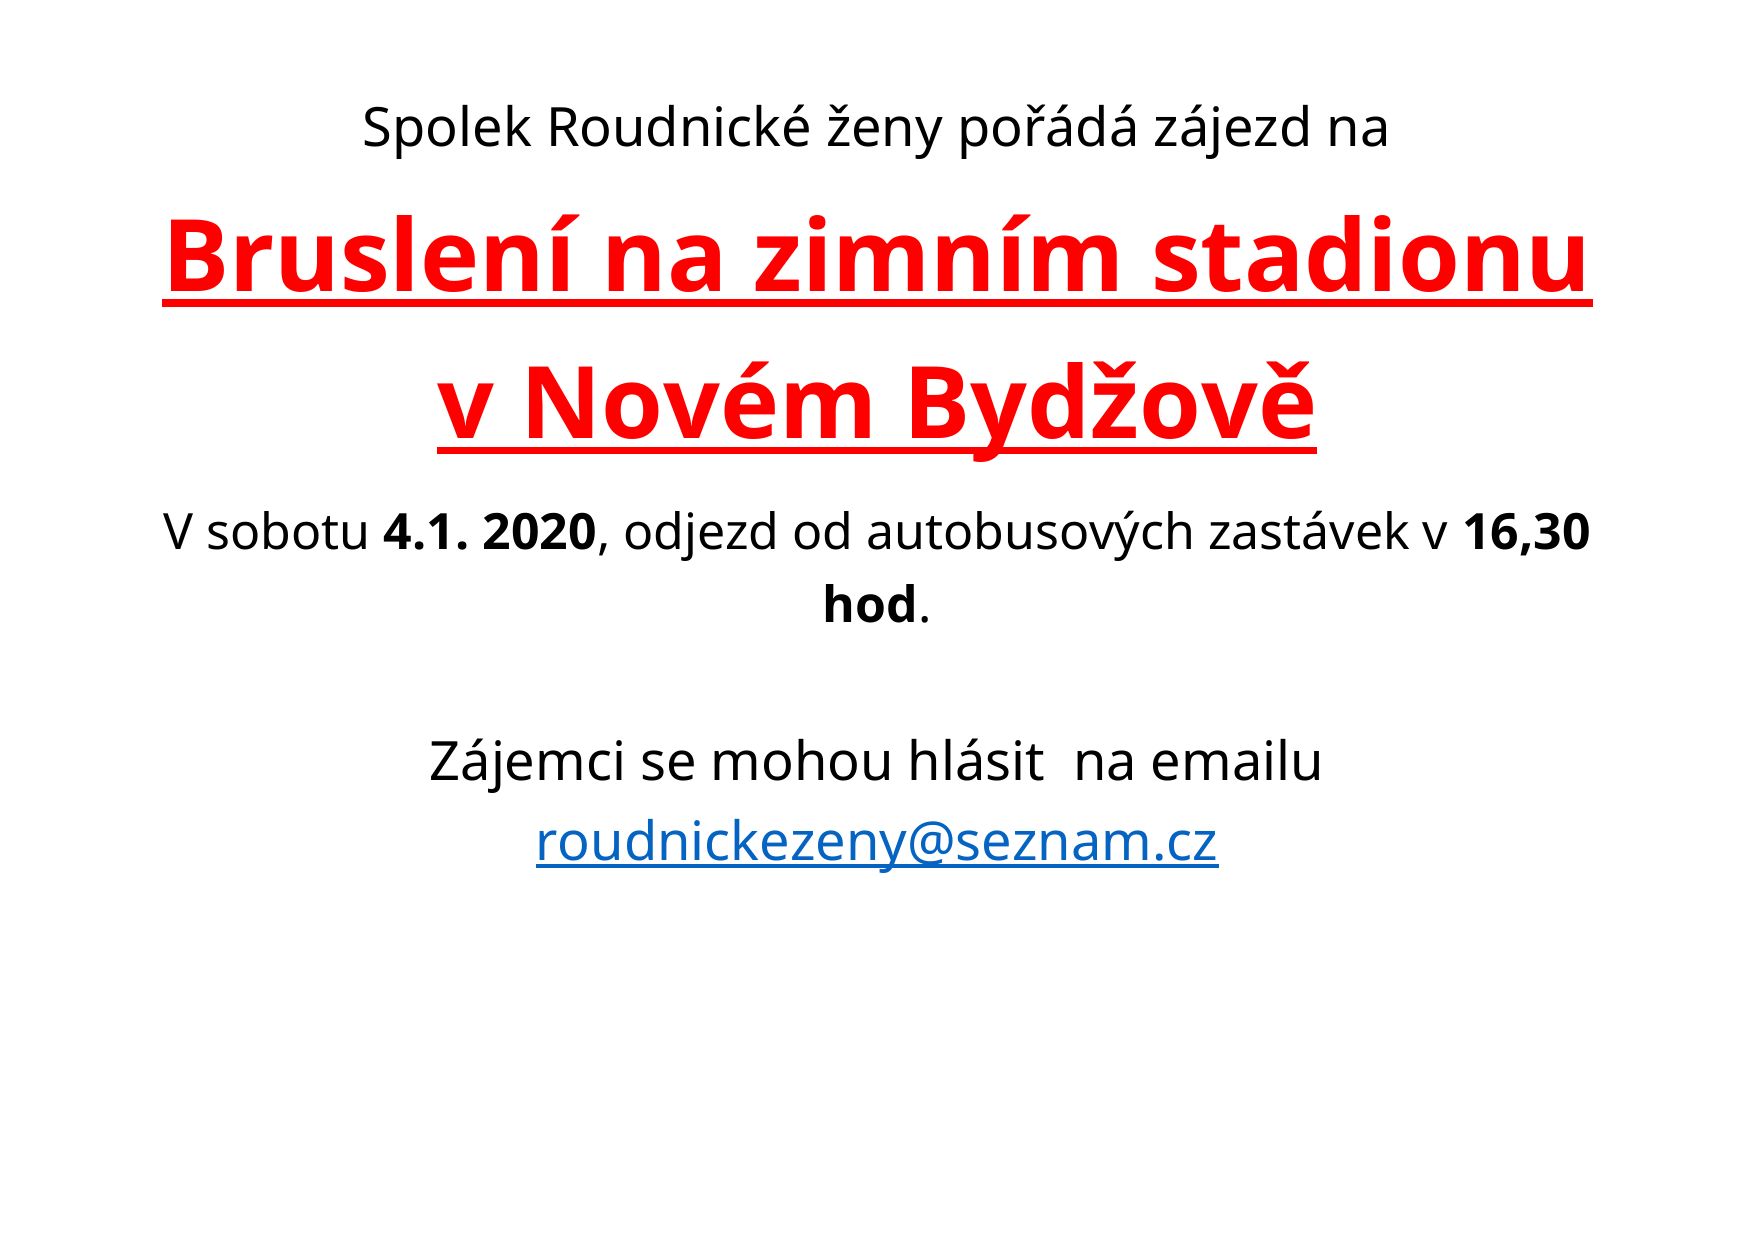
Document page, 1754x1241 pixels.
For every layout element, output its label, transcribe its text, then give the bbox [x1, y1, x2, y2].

text Bruslení na zimním stadionu v Novém Bydžově [148, 185, 1606, 468]
text V sobotu 4.1. 2020, odjezd od autobusových zastávek v 16,30 hod. [148, 496, 1606, 637]
text Spolek Roudnické ženy pořádá zájezd na [148, 89, 1606, 162]
text Zájemci se mohou hlásit na emailu roudnickezeny@seznam.cz [148, 722, 1606, 876]
